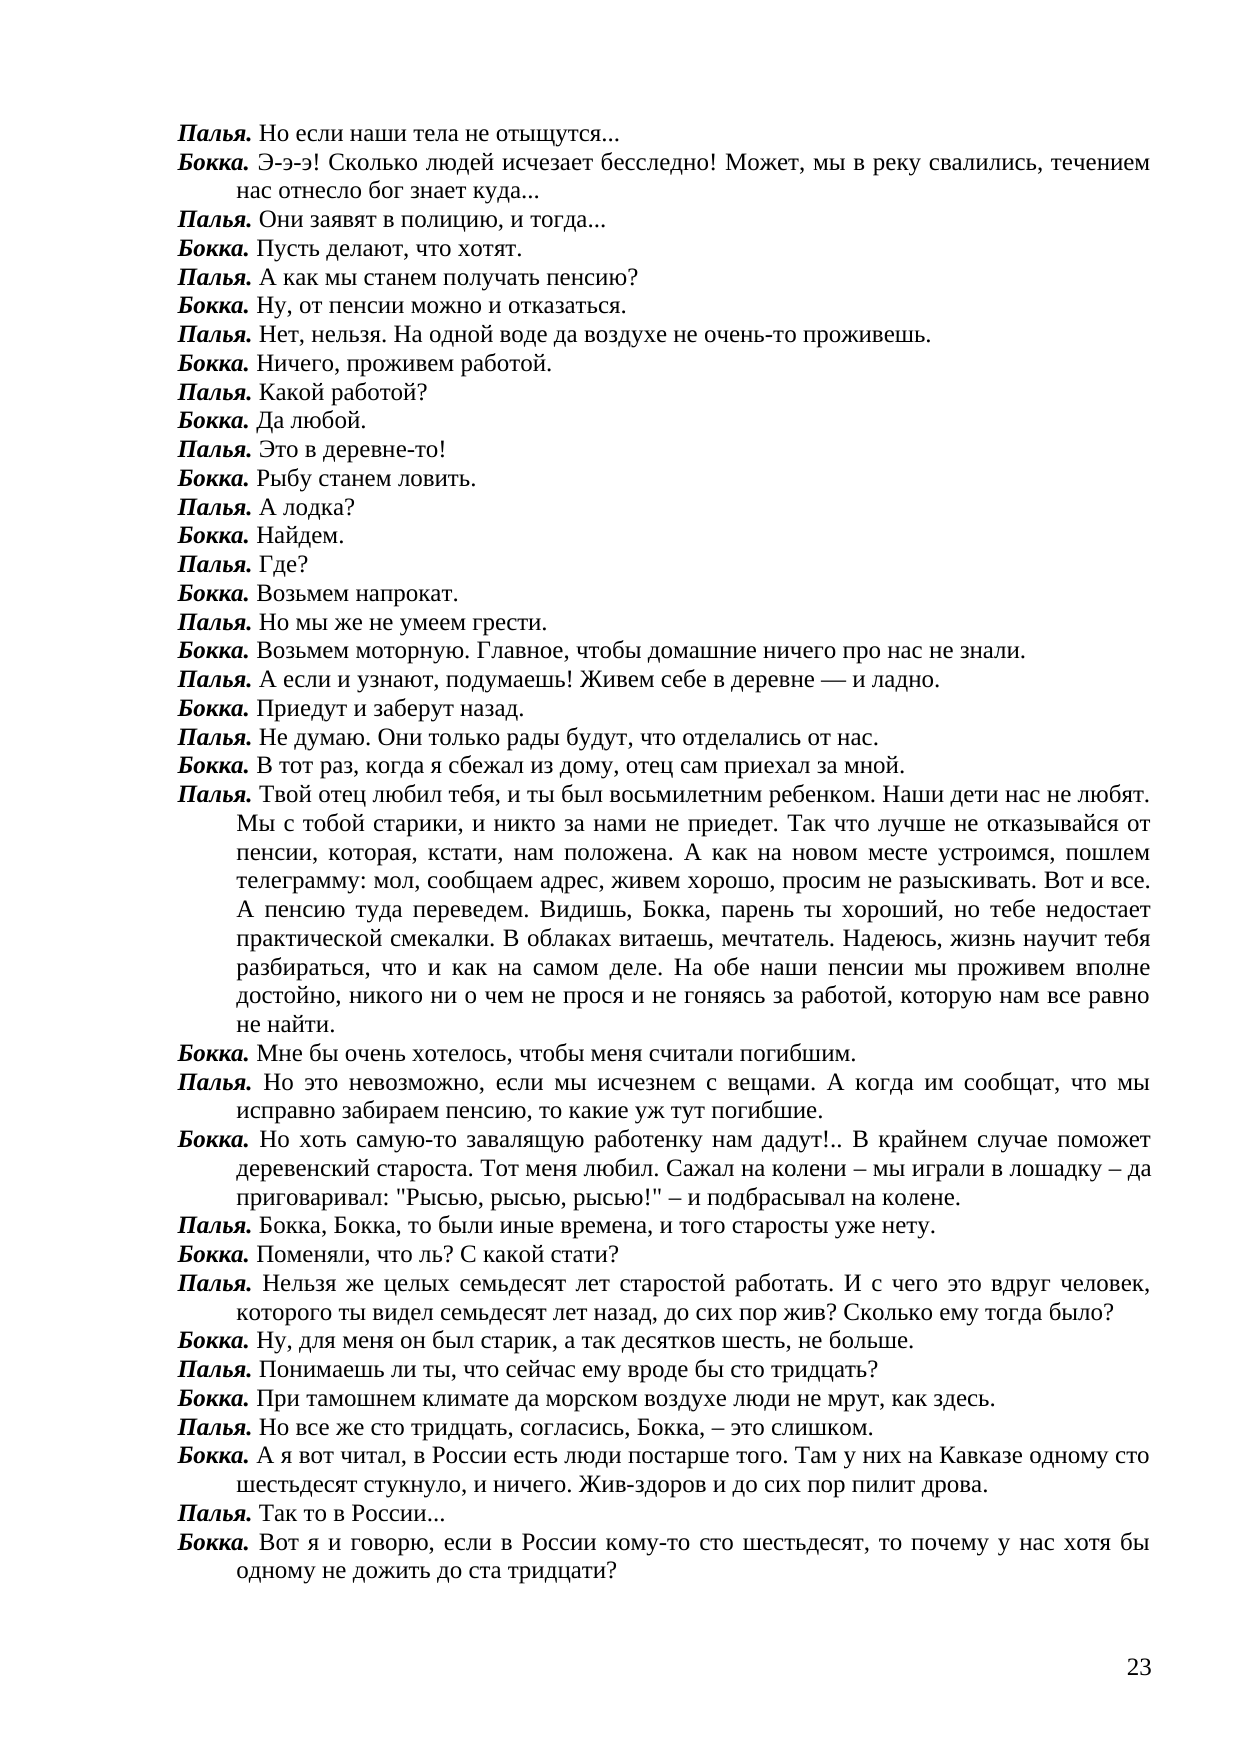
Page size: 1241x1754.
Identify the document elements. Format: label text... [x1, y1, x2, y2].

text Палья. Бокка, Бокка, то были иные времена, и того старосты уже нету. [177, 1211, 1152, 1239]
text Палья. А если и узнают, подумаешь! Живем себе в деревне — и ладно. [177, 664, 1152, 693]
text Бокка. Вот я и говорю, если в России кому-то сто шестьдесят, то почему у нас хотя бы одному не дожить до ста тридцати? [177, 1527, 1152, 1584]
text Бокка. Пусть делают, что хотят. [177, 233, 1152, 262]
text Бокка. Рыбу станем ловить. [177, 463, 1152, 492]
text Палья. А лодка? [177, 492, 1152, 521]
text Палья. Нельзя же целых семьдесят лет старостой работать. И с чего это вдруг человек, которого ты видел семьдесят лет назад, до сих пор жив? Сколько ему тогда было? [177, 1268, 1152, 1326]
text Палья. Так то в России... [177, 1498, 1152, 1527]
text Палья. Но все же сто тридцать, согласись, Бокка, – это слишком. [177, 1412, 1152, 1441]
text Бокка. При тамошнем климате да морском воздухе люди не мрут, как здесь. [177, 1383, 1152, 1412]
text Бокка. Ну, от пенсии можно и отказаться. [177, 291, 1152, 319]
text Бокка. Мне бы очень хотелось, чтобы меня считали погибшим. [177, 1038, 1152, 1067]
text Бокка. Возьмем моторную. Главное, чтобы домашние ничего про нас не знали. [177, 636, 1152, 664]
text Палья. Это в деревне-то! [177, 434, 1152, 463]
text Палья. Какой работой? [177, 377, 1152, 406]
text Палья. Но если наши тела не отыщутся... [177, 118, 1152, 147]
text Бокка. Ничего, проживем работой. [177, 348, 1152, 377]
text Бокка. Но хоть самую-то завалящую работенку нам дадут!.. В крайнем случае поможет деревенский староста. Тот меня любил. Сажал на колени – мы играли в лошадку – да приговаривал: "Рысью, рысью, рысью!" – и подбрасывал на колене. [177, 1124, 1152, 1211]
text Палья. Где? [177, 549, 1152, 578]
text Бокка. Э-э-э! Сколько людей исчезает бесследно! Может, мы в реку свалились, течением нас отнесло бог знает куда... [177, 147, 1152, 204]
text Палья. Твой отец любил тебя, и ты был восьмилетним ребенком. Наши дети нас не любят. Мы с тобой старики, и никто за нами не приедет. Так что лучше не отказывайся от пенсии, которая, кстати, нам положена. А как на новом месте устроимся, пошлем телеграмму: мол, сообщаем адрес, живем хорошо, просим не разыскивать. Вот и все. А пенсию туда переведем. Видишь, Бокка, парень ты хороший, но тебе недостает практической смекалки. В облаках витаешь, мечтатель. Надеюсь, жизнь научит тебя разбираться, что и как на самом деле. На обе наши пенсии мы проживем вполне достойно, никого ни о чем не прося и не гоняясь за работой, которую нам все равно не найти. [177, 779, 1152, 1038]
text Палья. Понимаешь ли ты, что сейчас ему вроде бы сто тридцать? [177, 1354, 1152, 1383]
text Палья. Не думаю. Они только рады будут, что отделались от нас. [177, 722, 1152, 751]
text Бокка. Ну, для меня он был старик, а так десятков шесть, не больше. [177, 1326, 1152, 1354]
text Бокка. Поменяли, что ль? С какой стати? [177, 1239, 1152, 1268]
text Бокка. Да любой. [177, 406, 1152, 434]
text Бокка. Возьмем напрокат. [177, 578, 1152, 607]
text Бокка. Найдем. [177, 521, 1152, 549]
text Бокка. А я вот читал, в России есть люди постарше того. Там у них на Кавказе одному сто шестьдесят стукнуло, и ничего. Жив-здоров и до сих пор пилит дрова. [177, 1441, 1152, 1498]
text Палья. А как мы станем получать пенсию? [177, 262, 1152, 291]
text Палья. Но это невозможно, если мы исчезнем с вещами. А когда им сообщат, что мы исправно забираем пенсию, то какие уж тут погибшие. [177, 1067, 1152, 1124]
text Палья. Они заявят в полицию, и тогда... [177, 204, 1152, 233]
text Палья. Нет, нельзя. На одной воде да воздухе не очень-то проживешь. [177, 319, 1152, 348]
text Бокка. Приедут и заберут назад. [177, 693, 1152, 722]
text Бокка. В тот раз, когда я сбежал из дому, отец сам приехал за мной. [177, 751, 1152, 779]
text Палья. Но мы же не умеем грести. [177, 607, 1152, 636]
